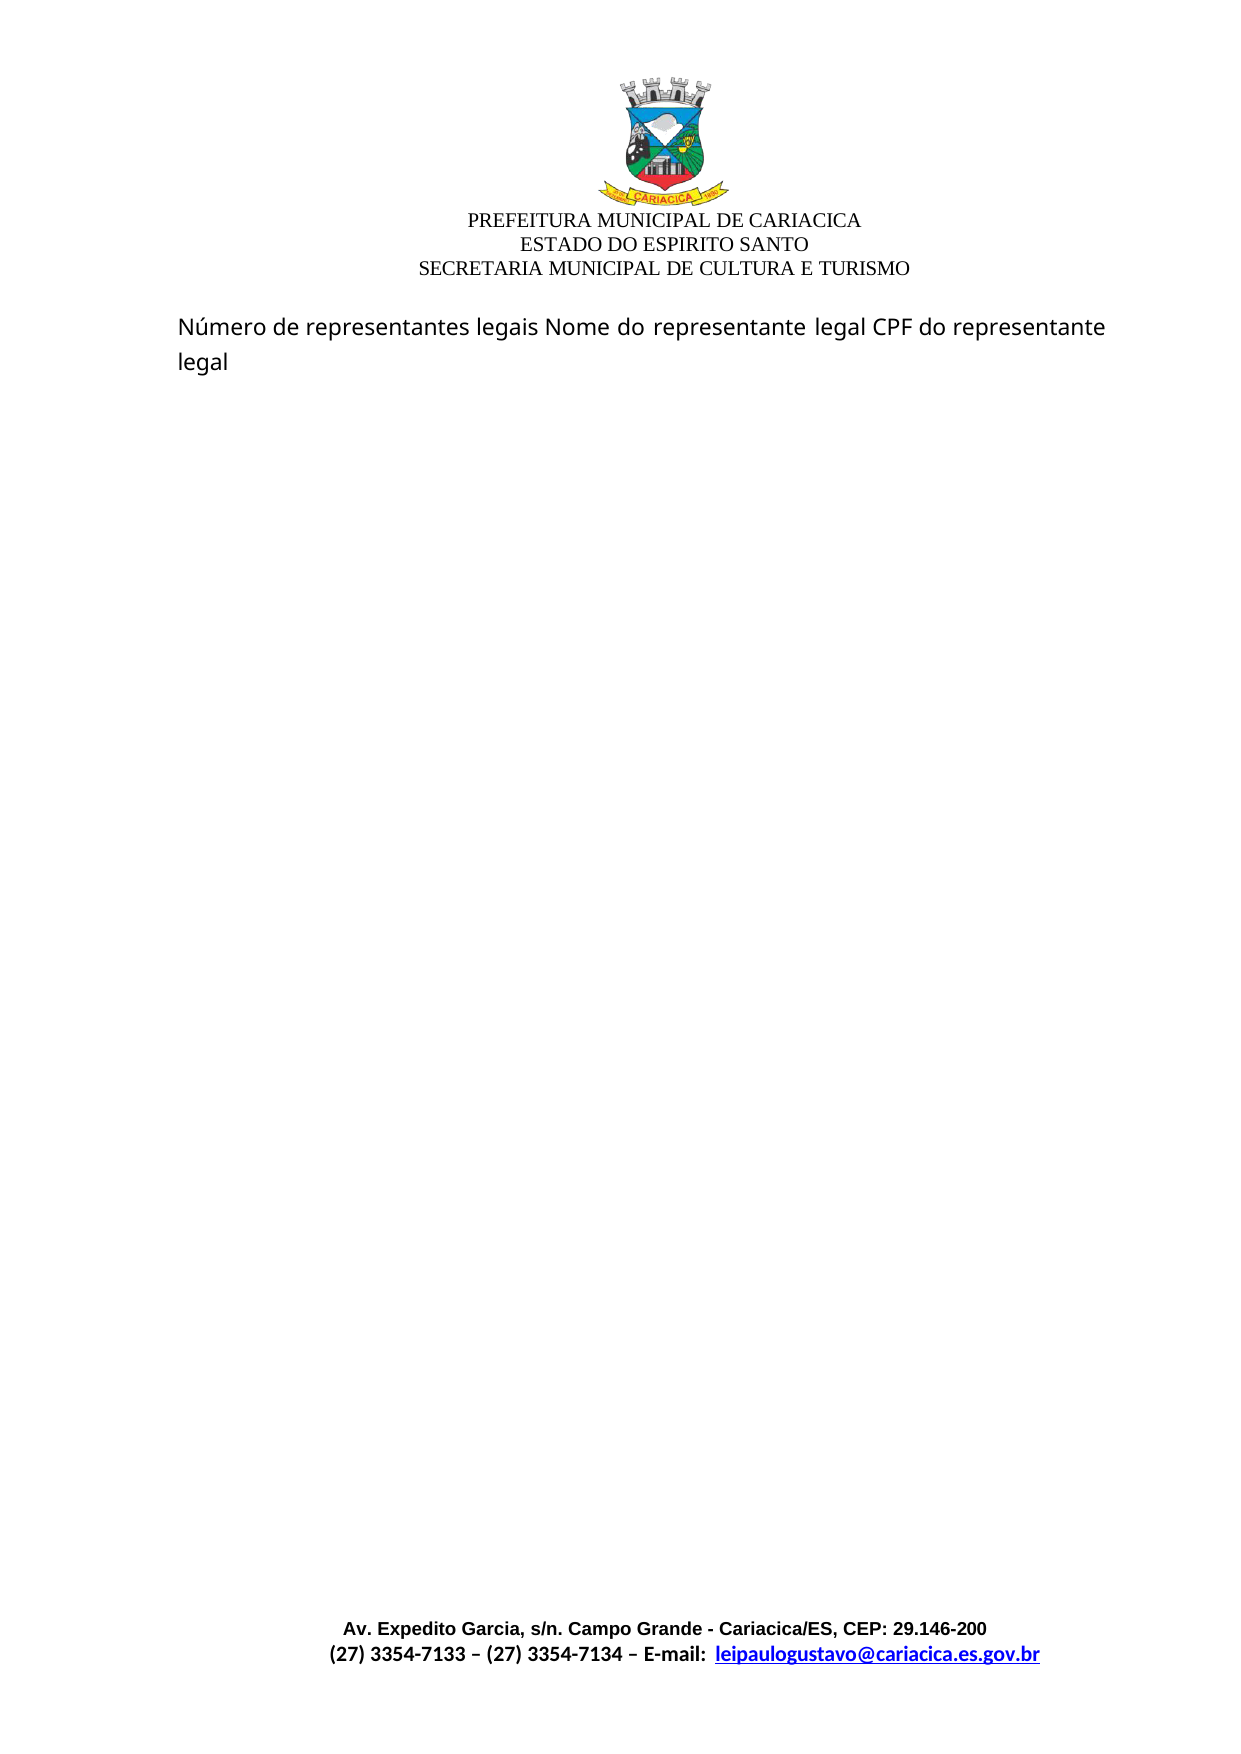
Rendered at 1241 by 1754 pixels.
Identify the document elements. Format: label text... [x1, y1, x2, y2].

picture [597, 76, 730, 206]
text Número de representantes legais Nome do representante legal CPF do representante legal [177, 310, 1153, 378]
